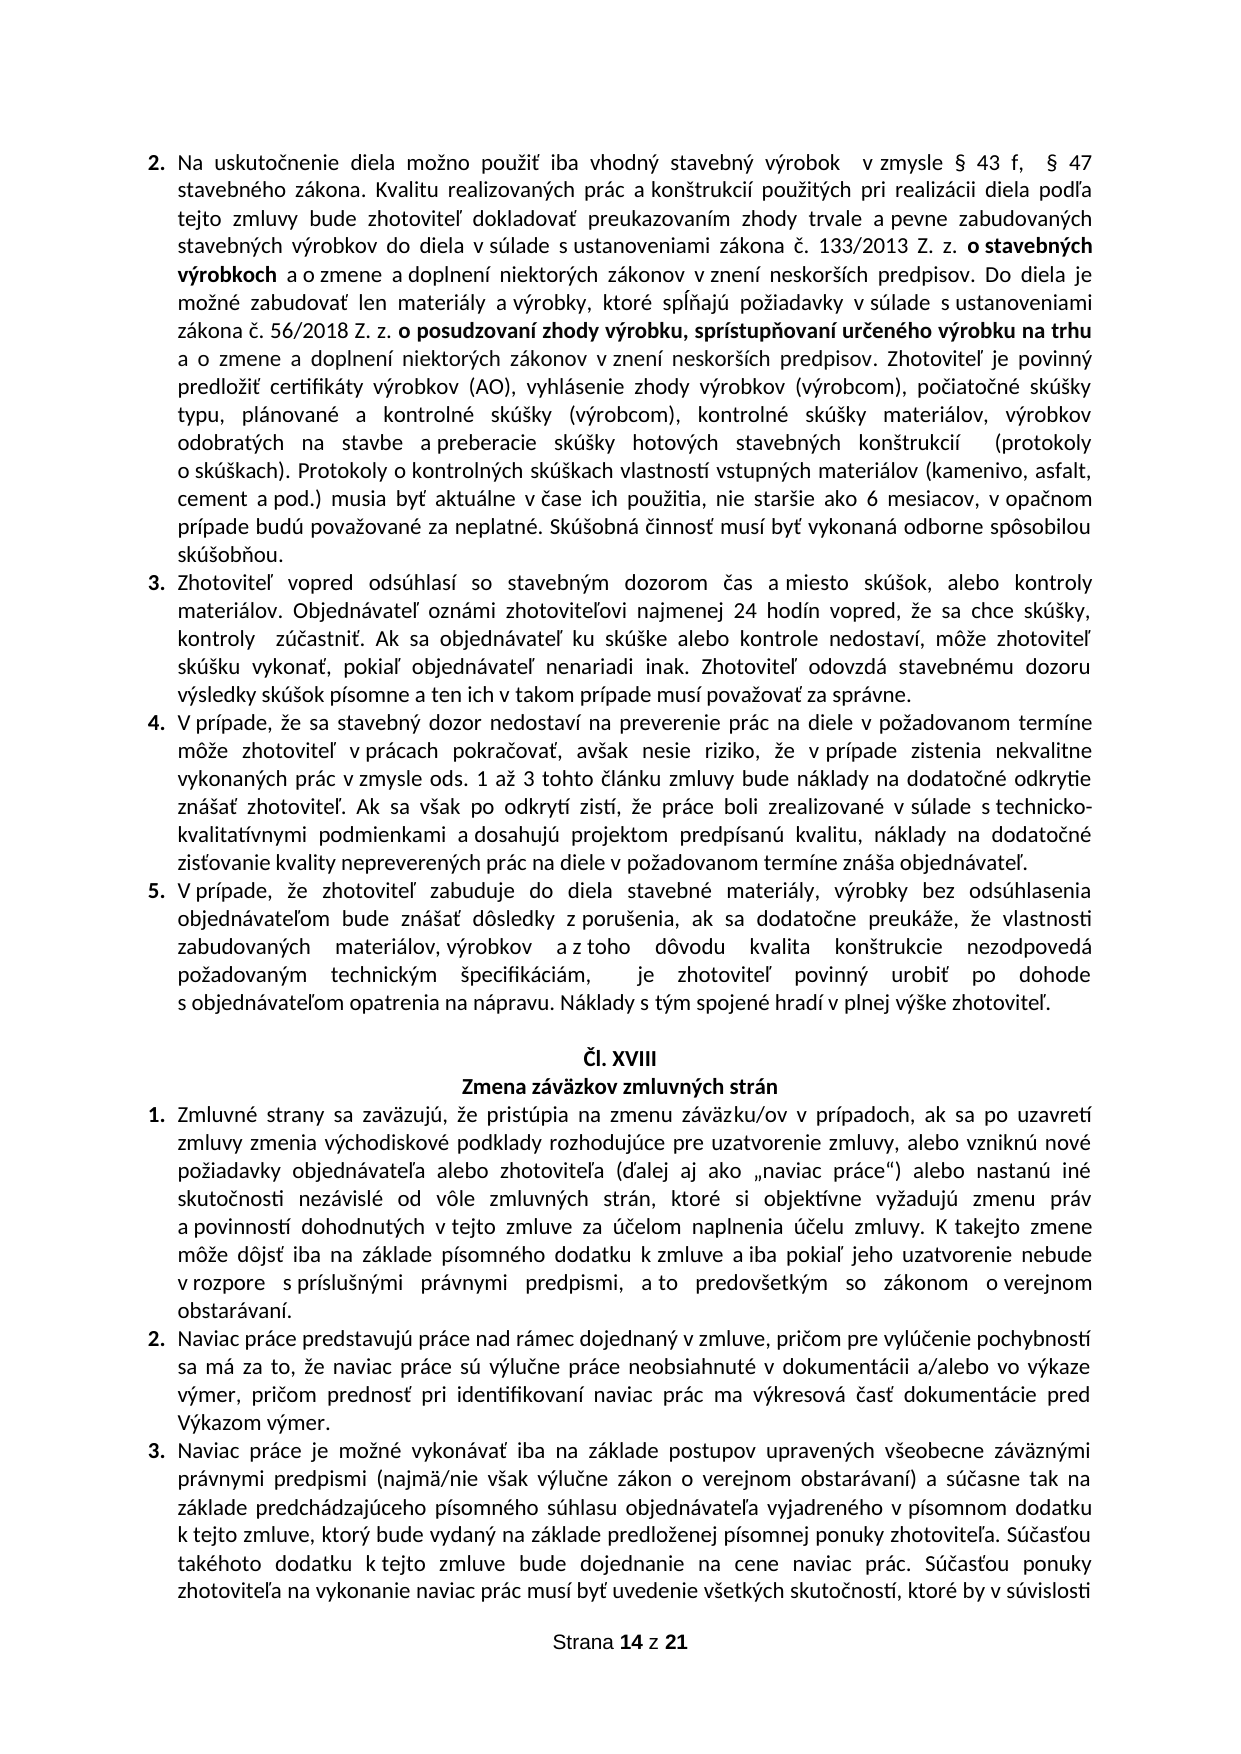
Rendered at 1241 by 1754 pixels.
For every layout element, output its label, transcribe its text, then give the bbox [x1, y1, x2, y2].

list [148, 1437, 1093, 1605]
text Čl. XVIII [148, 1044, 1093, 1072]
list Zhotoviteľ vopred odsúhlasí so stavebným dozorom čas a miesto skúšok, alebo kontroly materiálov. Objednávateľ oznámi zhotoviteľovi najmenej 24 hodín vopred, že sa chce skúšky, kontroly zúčastniť. Ak sa objednávateľ ku skúške alebo kontrole nedostaví, môže zhotoviteľ skúšku vykonať, pokiaľ objednávateľ nenariadi inak. Zhotoviteľ odovzdá stavebnému dozoru výsledky skúšok písomne a ten ich v takom prípade musí považovať za správne. [148, 568, 1093, 708]
list V prípade, že sa stavebný dozor nedostaví na preverenie prác na diele v požadovanom termíne môže zhotoviteľ v prácach pokračovať, avšak nesie riziko, že v prípade zistenia nekvalitne vykonaných prác v zmysle ods. 1 až 3 tohto článku zmluvy bude náklady na dodatočné odkrytie znášať zhotoviteľ. Ak sa však po odkrytí zistí, že práce boli zrealizované v súlade s technicko-kvalitatívnymi podmienkami a dosahujú projektom predpísanú kvalitu, náklady na dodatočné zisťovanie kvality nepreverených prác na diele v požadovanom termíne znáša objednávateľ. [148, 708, 1093, 876]
list Zmluvné strany sa zaväzujú, že pristúpia na zmenu záväzku/ov v prípadoch, ak sa po uzavretí zmluvy zmenia východiskové podklady rozhodujúce pre uzatvorenie zmluvy, alebo vzniknú nové požiadavky objednávateľa alebo zhotoviteľa (ďalej aj ako „naviac práce“) alebo nastanú iné skutočnosti nezávislé od vôle zmluvných strán, ktoré si objektívne vyžadujú zmenu práv a povinností dohodnutých v tejto zmluve za účelom naplnenia účelu zmluvy. K takejto zmene môže dôjsť iba na základe písomného dodatku k zmluve a iba pokiaľ jeho uzatvorenie nebude v rozpore s príslušnými právnymi predpismi, a to predovšetkým so zákonom o verejnom obstarávaní. [148, 1100, 1093, 1324]
list Na uskutočnenie diela možno použiť iba vhodný stavebný výrobok v zmysle § , § 47 stavebného zákona. Kvalitu realizovaných prác a konštrukcií použitých pri realizácii diela podľa tejto zmluvy bude zhotoviteľ dokladovať preukazovaním zhody trvale a pevne zabudovaných stavebných výrobkov do diela v súlade s ustanoveniami zákona č. 133/2013 Z. z. o stavebných výrobkoch a o zmene a doplnení niektorých zákonov v znení neskorších predpisov. Do diela je možné zabudovať len materiály a výrobky, ktoré spĺňajú požiadavky v súlade s ustanoveniami zákona č. 56/2018 Z. z. o posudzovaní zhody výrobku, sprístupňovaní určeného výrobku na trhu a o zmene a doplnení niektorých zákonov v znení neskorších predpisov. Zhotoviteľ je povinný predložiť certifikáty výrobkov (AO), vyhlásenie zhody výrobkov (výrobcom), počiatočné skúšky typu, plánované a kontrolné skúšky (výrobcom), kontrolné skúšky materiálov, výrobkov odobratých na stavbe a preberacie skúšky hotových stavebných konštrukcií (protokoly o skúškach). Protokoly o kontrolných skúškach vlastností vstupných materiálov (kamenivo, asfalt, cement a pod.) musia byť aktuálne v čase ich použitia, nie staršie ako 6 mesiacov, v opačnom prípade budú považované za neplatné. Skúšobná činnosť musí byť vykonaná odborne spôsobilou skúšobňou. [148, 148, 1093, 568]
list Naviac práce predstavujú práce nad rámec dojednaný v zmluve, pričom pre vylúčenie pochybností sa má za to, že naviac práce sú výlučne práce neobsiahnuté v dokumentácii a/alebo vo výkaze výmer, pričom prednosť pri identifikovaní naviac prác ma výkresová časť dokumentácie pred Výkazom výmer. [148, 1324, 1093, 1437]
list V prípade, že zhotoviteľ zabuduje do diela stavebné materiály, výrobky bez odsúhlasenia objednávateľom bude znášať dôsledky z porušenia, ak sa dodatočne preukáže, že vlastnosti zabudovaných materiálov, výrobkov a z toho dôvodu kvalita konštrukcie nezodpovedá požadovaným technickým špecifikáciám, je zhotoviteľ povinný urobiť po dohode s objednávateľom opatrenia na nápravu. Náklady s tým spojené hradí v plnej výške zhotoviteľ. [148, 876, 1093, 1016]
text Zmena záväzkov zmluvných strán [148, 1072, 1093, 1100]
